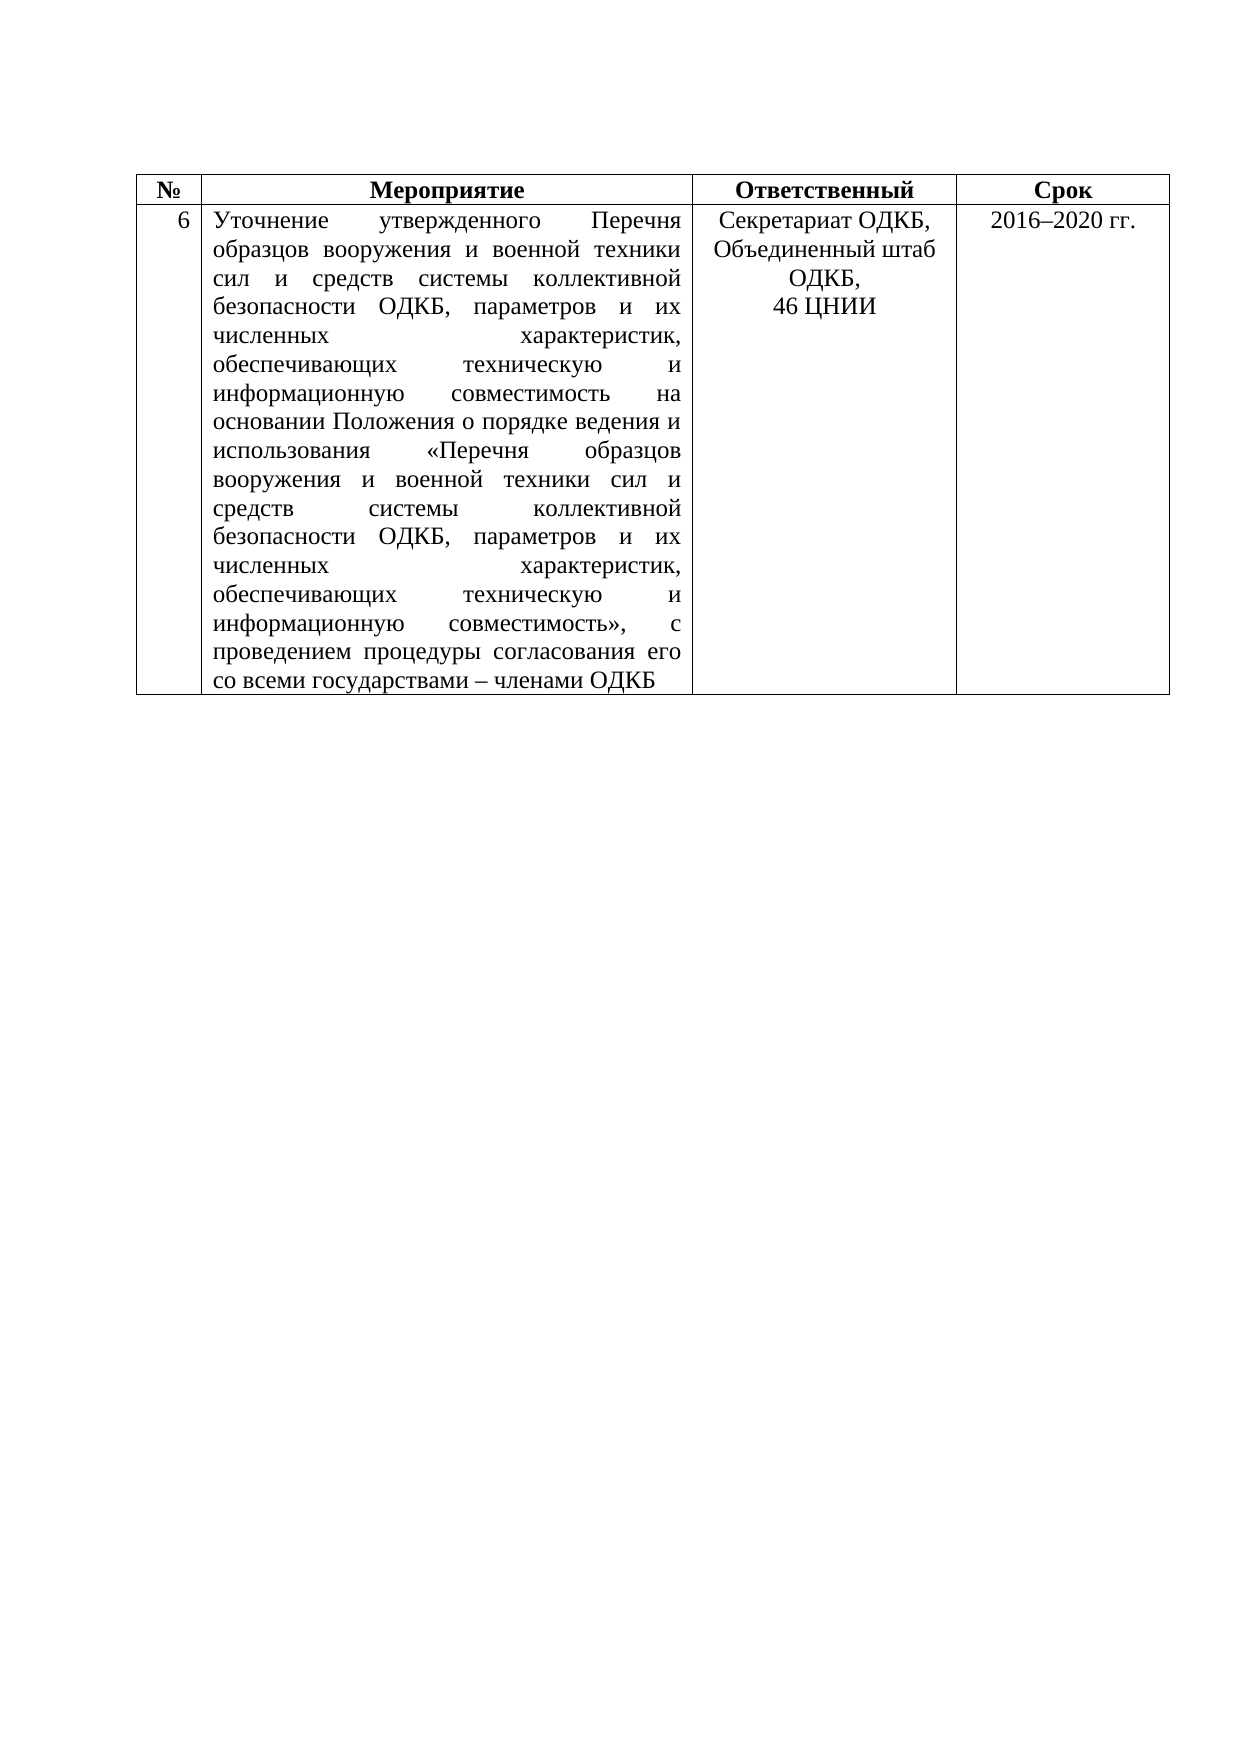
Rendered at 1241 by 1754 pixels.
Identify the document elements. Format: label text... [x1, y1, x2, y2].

table_header № [137, 175, 201, 204]
table_cell 6 [137, 205, 201, 694]
table_cell 2016–2020 гг. [957, 205, 1169, 694]
table_cell Уточнение утвержденного Перечня образцов вооружения и военной техники сил и средств системы коллективной безопасности ОДКБ, параметров и их численных характеристик, обеспечивающих техническую и информационную совместимость на основании Положения о порядке ведения и использования «Перечня образцов вооружения и военной техники сил и средств системы коллективной безопасности ОДКБ, параметров и их численных характеристик, обеспечивающих техническую и информационную совместимость», с проведением процедуры согласования его со всеми государствами – членами ОДКБ [202, 205, 692, 694]
table_cell Секретариат ОДКБ, Объединенный штаб ОДКБ, 46 ЦНИИ [693, 205, 956, 694]
table_header Мероприятие [202, 175, 692, 204]
table_header Ответственный [693, 175, 956, 204]
table_header Срок [957, 175, 1169, 204]
